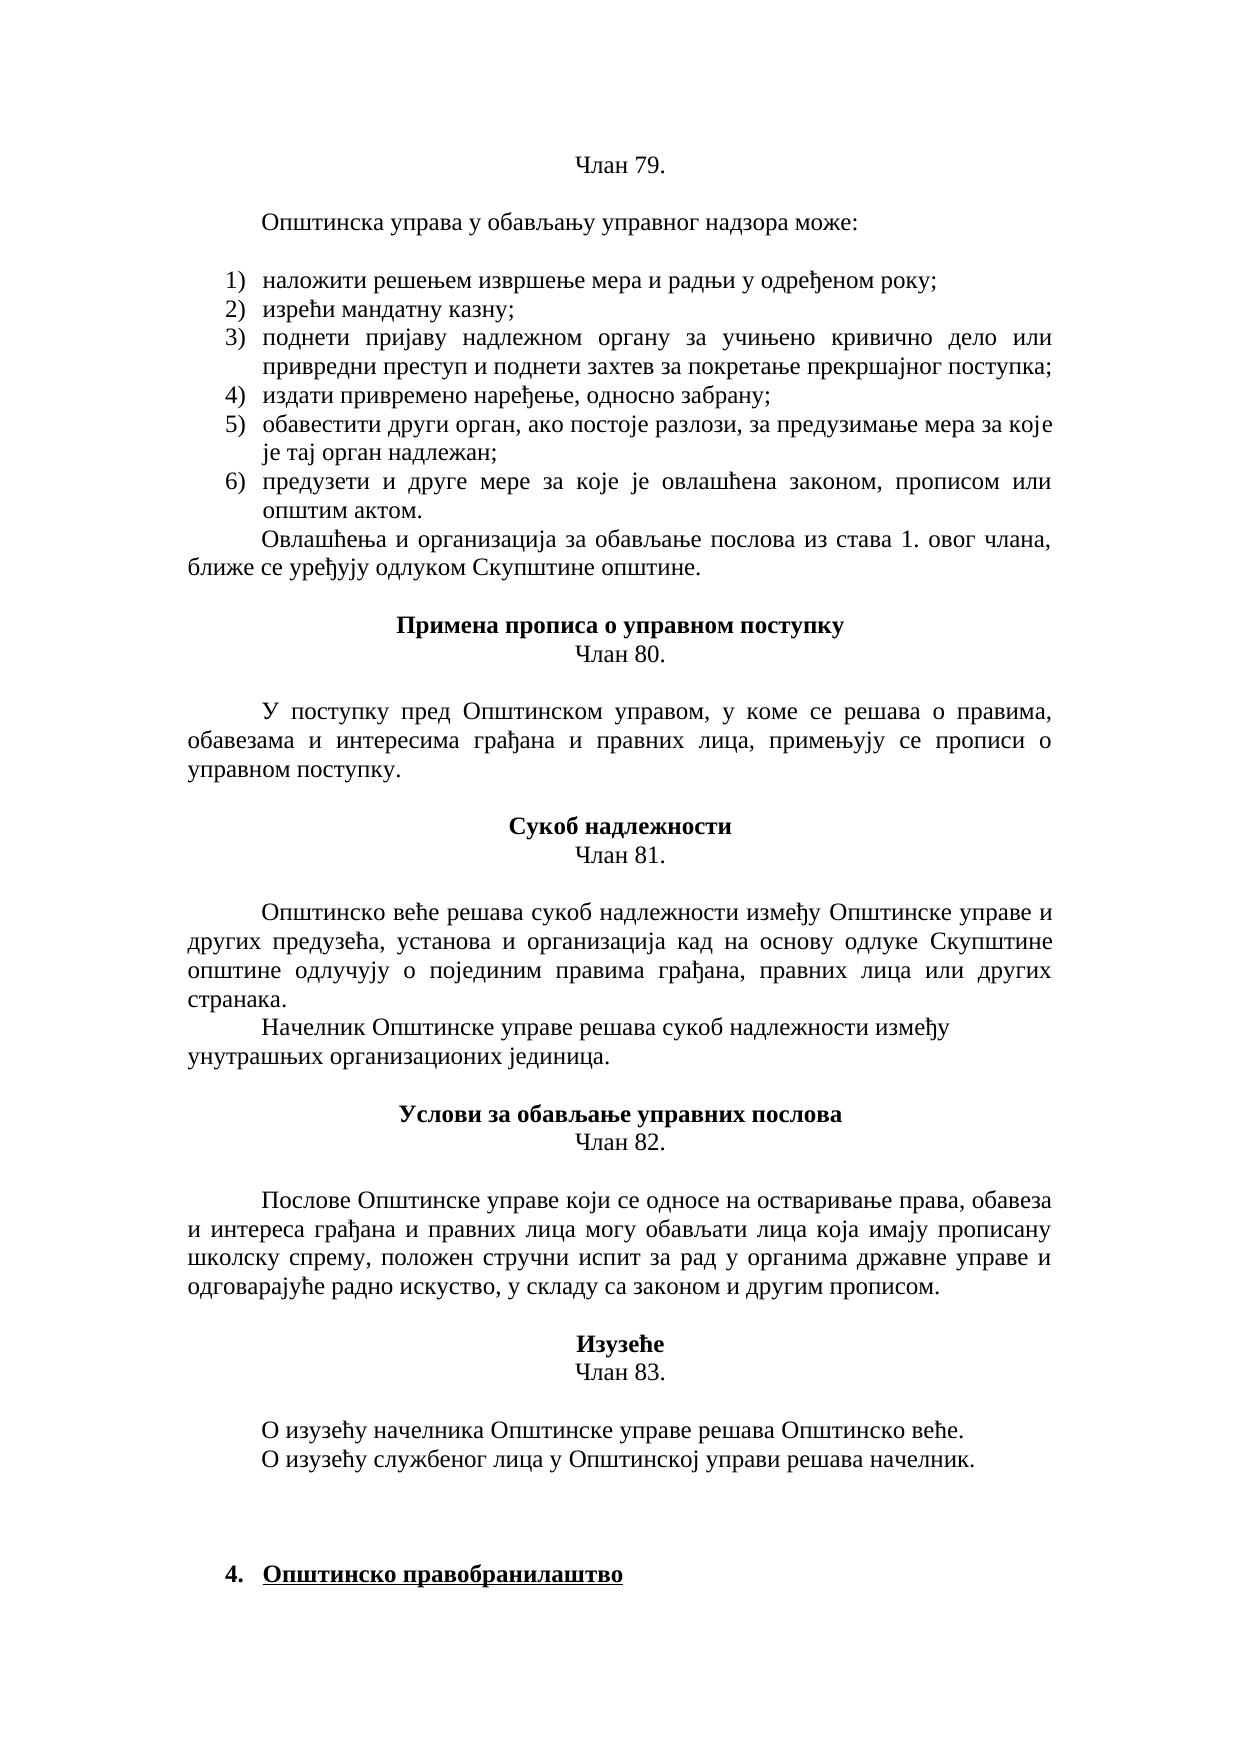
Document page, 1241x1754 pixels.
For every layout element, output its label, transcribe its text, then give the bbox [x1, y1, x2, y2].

text Општинско веће решава сукоб надлежности између Општинске управе и других предузећа, установа и организација кад на основу одлуке Скупштине општине одлучују о појединим правима грађана, правних лица или других странака. [187, 897, 1053, 1012]
list издати привремено наређење, односно забрану; [225, 380, 1053, 409]
text У поступку пред Општинском управом, у коме се решава о правима, обавезама и интересима грађана и правних лица, примењују се прописи о управном поступку. [187, 696, 1053, 782]
text Члан 80. [187, 639, 1053, 667]
text Сукоб надлежности [187, 811, 1053, 840]
text Начелник Општинске управе решава сукоб надлежности између унутрашњих организационих јединица. [187, 1012, 1053, 1070]
list Општинско правобранилаштво [225, 1559, 1053, 1587]
text Члан 83. [187, 1357, 1053, 1386]
text Послове Општинске управе који се односе на остваривање права, обавеза и интереса грађана и правних лица могу обављати лица која имају прописану школску спрему, положен стручни испит за рад у органима државне управе и одговарајуће радно искуство, у складу са законом и другим прописом. [187, 1185, 1053, 1300]
text Члан 81. [187, 840, 1053, 869]
list обавестити други орган, ако постоје разлози, за предузимање мера за које је тај орган надлежан; [225, 409, 1053, 466]
list предузети и друге мере за које је овлашћена законом, прописом или општим актом. [225, 466, 1053, 524]
text Општинска управа у обављању управног надзора може: [187, 207, 1053, 236]
list наложити решењем извршење мера и радњи у одређеном року; [225, 265, 1053, 294]
text Услови за обављање управних послова [187, 1099, 1053, 1127]
list изрећи мандатну казну; [225, 294, 1053, 322]
text О изузећу службеног лица у Општинској управи решава начелник. [187, 1444, 1053, 1472]
text Члан 79. [187, 150, 1053, 179]
text Овлашћења и организација за обављање послова из става 1. овог члана, ближе се уређују одлуком Скупштине општине. [187, 524, 1053, 581]
text О изузећу начелника Општинске управе решава Општинско веће. [187, 1415, 1053, 1444]
list поднети пријаву надлежном органу за учињено кривично дело или привредни преступ и поднети захтев за покретање прекршајног поступка; [225, 322, 1053, 380]
text Члан 82. [187, 1127, 1053, 1156]
text Примена прописа о управном поступку [187, 610, 1053, 639]
text Изузеће [187, 1329, 1053, 1357]
